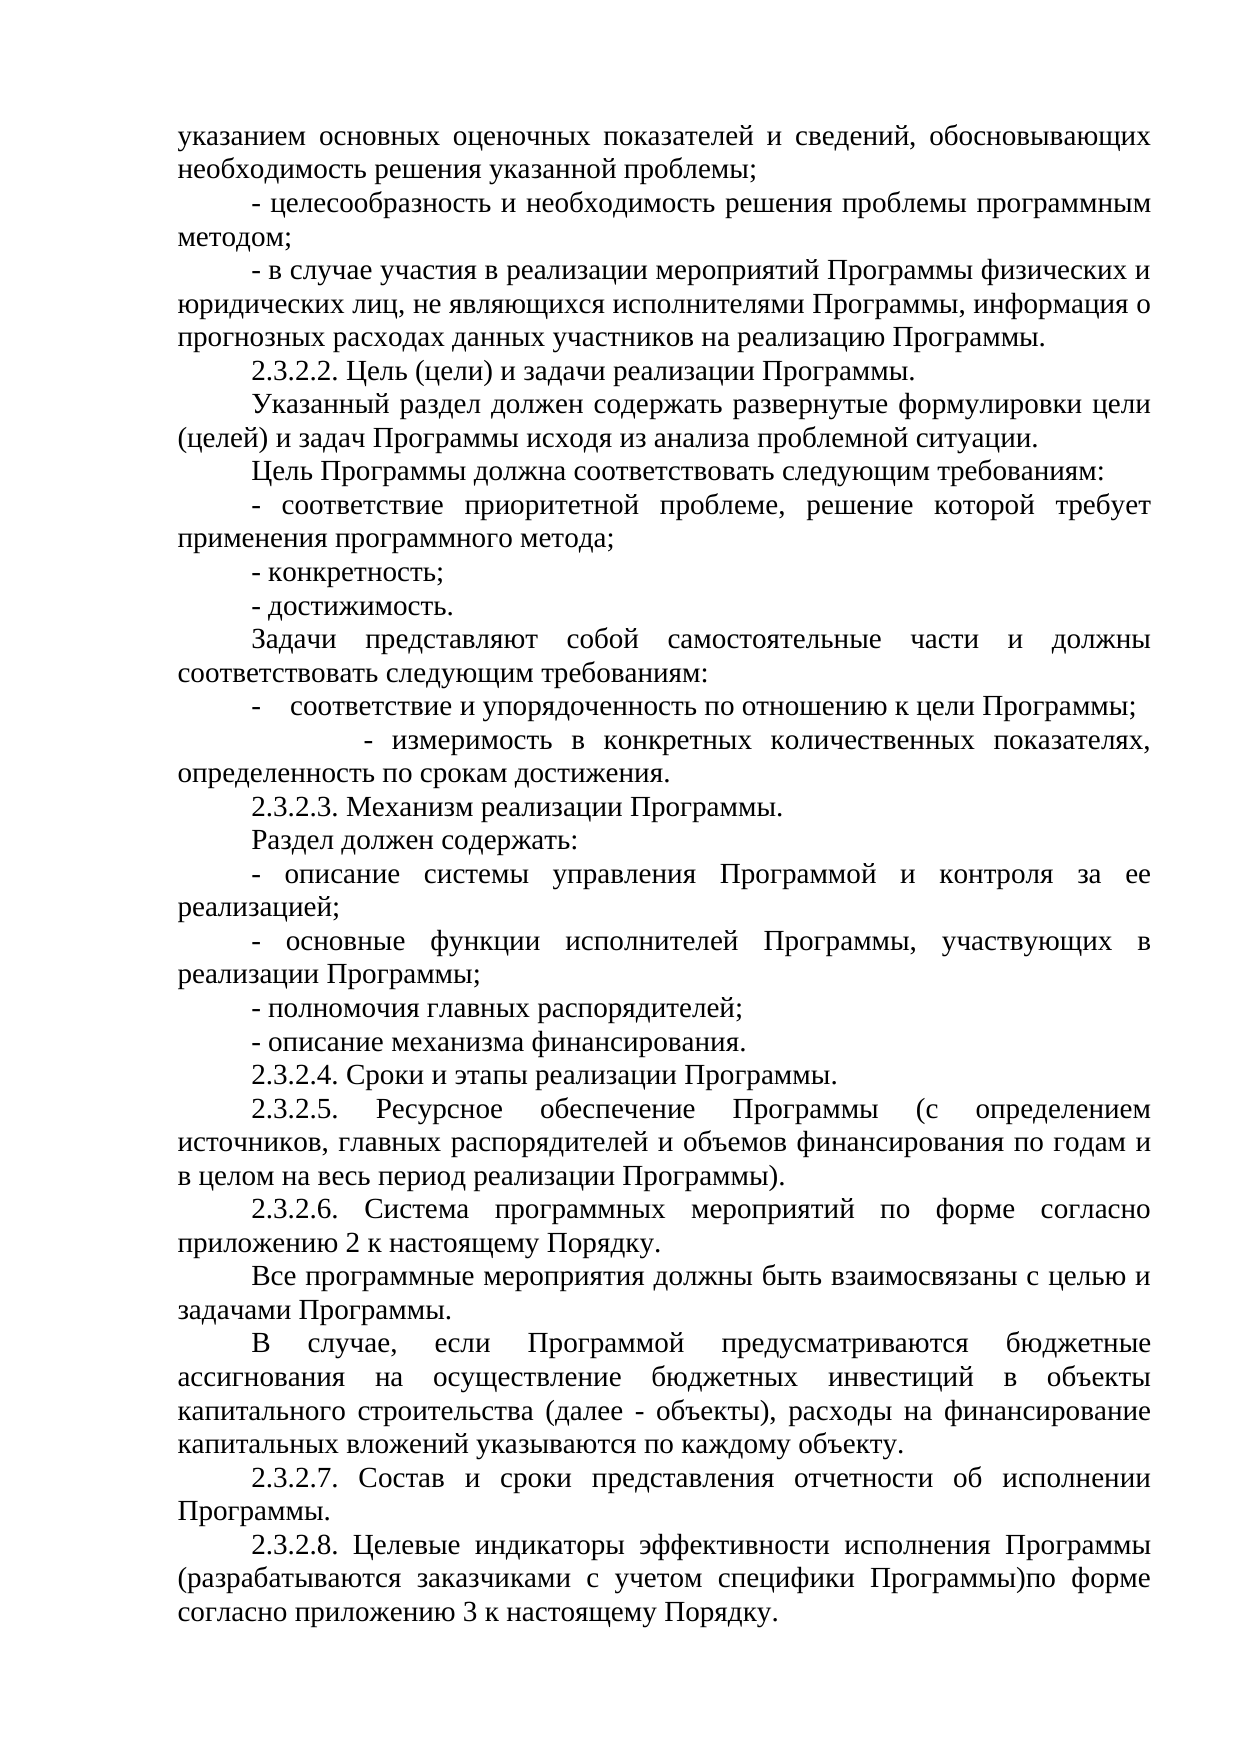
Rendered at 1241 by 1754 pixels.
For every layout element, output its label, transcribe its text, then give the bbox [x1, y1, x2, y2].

text В случае, если Программой предусматриваются бюджетные ассигнования на осуществление бюджетных инвестиций в объекты капитального строительства (далее - объекты), расходы на финансирование капитальных вложений указываются по каждому объекту. [177, 1326, 1152, 1460]
text 2.3.2.2. Цель (цели) и задачи реализации Программы. [177, 353, 1152, 386]
text Указанный раздел должен содержать развернутые формулировки цели (целей) и задач Программы исходя из анализа проблемной ситуации. [177, 386, 1152, 453]
text - измеримость в конкретных количественных показателях, определенность по срокам достижения. [177, 722, 1152, 789]
text 2.3.2.4. Сроки и этапы реализации Программы. [177, 1057, 1152, 1091]
text - описание системы управления Программой и контроля за ее реализацией; [177, 856, 1152, 923]
text Задачи представляют собой самостоятельные части и должны соответствовать следующим требованиям: [177, 621, 1152, 688]
text - основные функции исполнителей Программы, участвующих в реализации Программы; [177, 923, 1152, 990]
text - целесообразность и необходимость решения проблемы программным методом; [177, 185, 1152, 252]
text 2.3.2.6. Система программных мероприятий по форме согласно приложению 2 к настоящему Порядку. [177, 1191, 1152, 1258]
text - в случае участия в реализации мероприятий Программы физических и юридических лиц, не являющихся исполнителями Программы, информация о прогнозных расходах данных участников на реализацию Программы. [177, 252, 1152, 353]
text - полномочия главных распорядителей; [177, 990, 1152, 1024]
text - соответствие и упорядоченность по отношению к цели Программы; [177, 688, 1152, 722]
text - достижимость. [177, 588, 1152, 621]
text - конкретность; [177, 554, 1152, 588]
text 2.3.2.3. Механизм реализации Программы. [177, 789, 1152, 822]
text Раздел должен содержать: [177, 822, 1152, 856]
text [177, 118, 1152, 185]
text - соответствие приоритетной проблеме, решение которой требует применения программного метода; [177, 487, 1152, 554]
text 2.3.2.7. Состав и сроки представления отчетности об исполнении Программы. [177, 1460, 1152, 1527]
text 2.3.2.5. Ресурсное обеспечение Программы (с определением источников, главных распорядителей и объемов финансирования по годам и в целом на весь период реализации Программы). [177, 1091, 1152, 1191]
text - описание механизма финансирования. [177, 1024, 1152, 1057]
text Все программные мероприятия должны быть взаимосвязаны с целью и задачами Программы. [177, 1258, 1152, 1326]
text 2.3.2.8. Целевые индикаторы эффективности исполнения Программы (разрабатываются заказчиками с учетом специфики Программы)по форме согласно приложению 3 к настоящему Порядку. [177, 1527, 1152, 1627]
text Цель Программы должна соответствовать следующим требованиям: [177, 453, 1152, 487]
